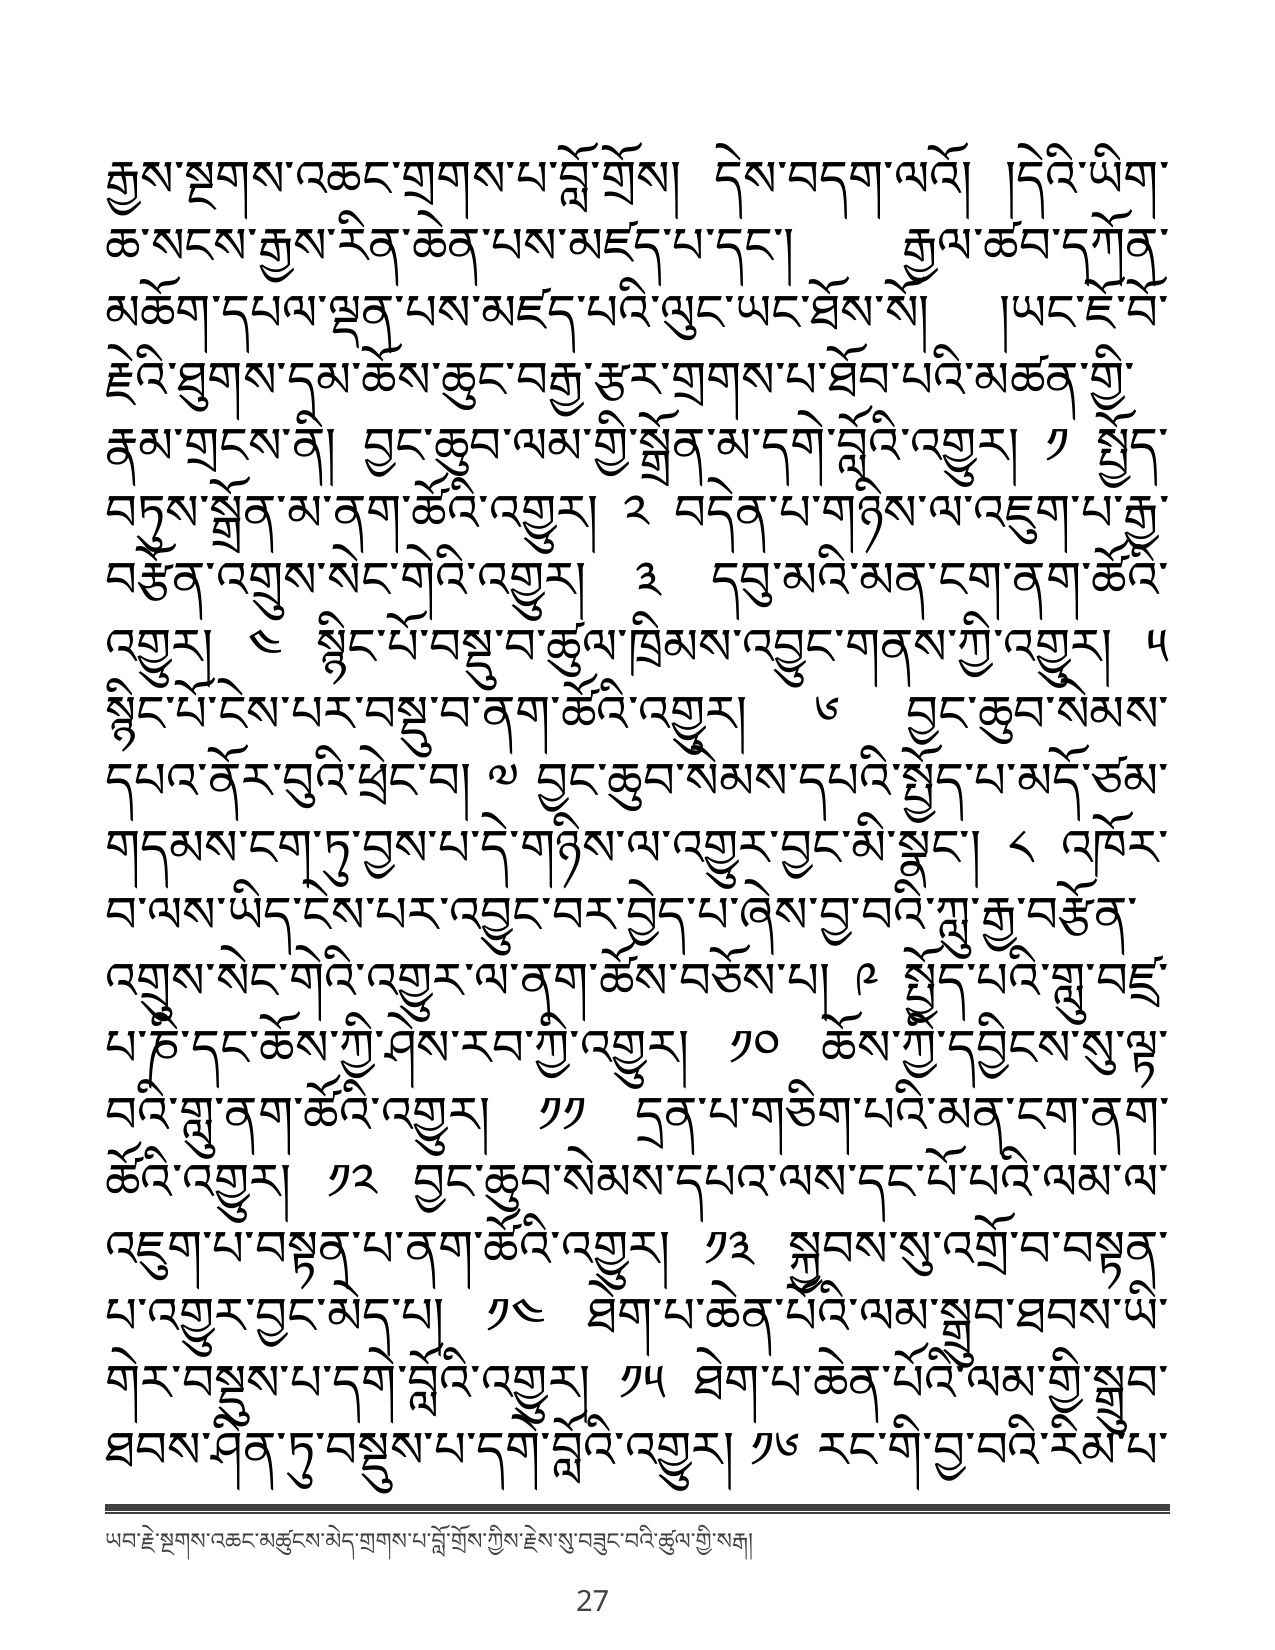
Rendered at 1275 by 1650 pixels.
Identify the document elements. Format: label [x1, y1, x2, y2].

text [105, 150, 1170, 1479]
